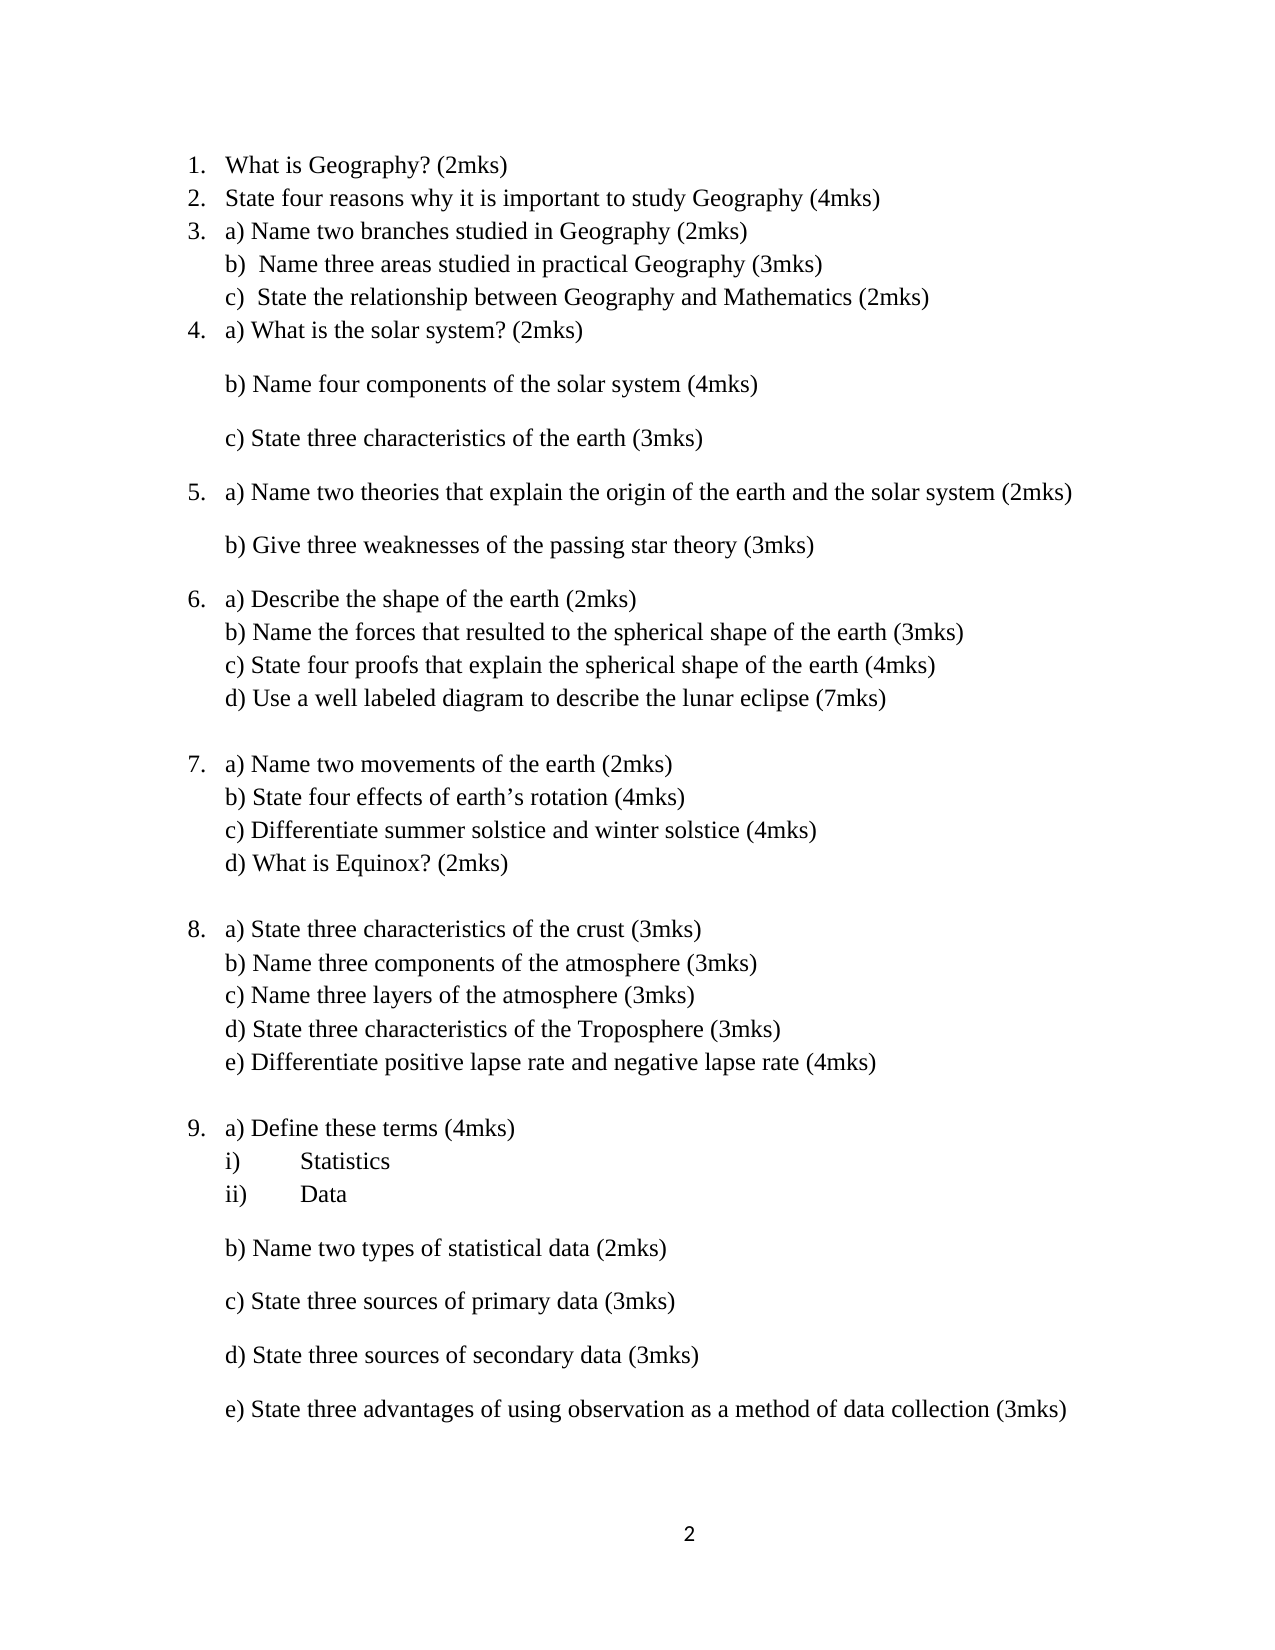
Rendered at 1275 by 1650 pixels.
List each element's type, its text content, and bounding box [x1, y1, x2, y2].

list State four reasons why it is important to study Geography (4mks) [187, 183, 1228, 212]
list Data [225, 1179, 1228, 1207]
list a) Name two theories that explain the origin of the earth and the solar system (2mks) [187, 477, 1228, 505]
list c) Name three layers of the atmosphere (3mks) [225, 981, 1228, 1009]
text b) Give three weaknesses of the passing star theory (3mks) [225, 531, 1228, 559]
list Statistics [225, 1146, 1228, 1174]
text c) State three characteristics of the earth (3mks) [150, 423, 1228, 452]
text d) State three sources of secondary data (3mks) [225, 1340, 1228, 1369]
list b) State four effects of earth’s rotation (4mks) [225, 782, 1228, 811]
list c) Differentiate summer solstice and winter solstice (4mks) [225, 816, 1228, 844]
text b) Name two types of statistical data (2mks) [225, 1233, 1228, 1261]
list a) Name two movements of the earth (2mks) [187, 749, 1228, 778]
list a) State three characteristics of the crust (3mks) [187, 914, 1228, 943]
list a) Name two branches studied in Geography (2mks) [187, 216, 1228, 245]
list b) Name the forces that resulted to the spherical shape of the earth (3mks) [225, 617, 1228, 646]
list c) State four proofs that explain the spherical shape of the earth (4mks) [225, 650, 1228, 679]
list b) Name three areas studied in practical Geography (3mks) [225, 249, 1228, 278]
list e) Differentiate positive lapse rate and negative lapse rate (4mks) [225, 1047, 1228, 1075]
list d) State three characteristics of the Troposphere (3mks) [225, 1014, 1228, 1042]
list a) What is the solar system? (2mks) [187, 315, 1228, 344]
text c) State three sources of primary data (3mks) [225, 1286, 1228, 1315]
text e) State three advantages of using observation as a method of data collection (3mks) [225, 1394, 1228, 1423]
list a) Define these terms (4mks) [187, 1113, 1228, 1141]
text b) Name four components of the solar system (4mks) [150, 369, 1228, 398]
list d) What is Equinox? (2mks) [225, 848, 1228, 877]
list b) Name three components of the atmosphere (3mks) [225, 948, 1228, 976]
list c) State the relationship between Geography and Mathematics (2mks) [225, 282, 1228, 311]
list What is Geography? (2mks) [187, 150, 1228, 179]
list d) Use a well labeled diagram to describe the lunar eclipse (7mks) [225, 683, 1228, 712]
list a) Describe the shape of the earth (2mks) [187, 584, 1228, 613]
